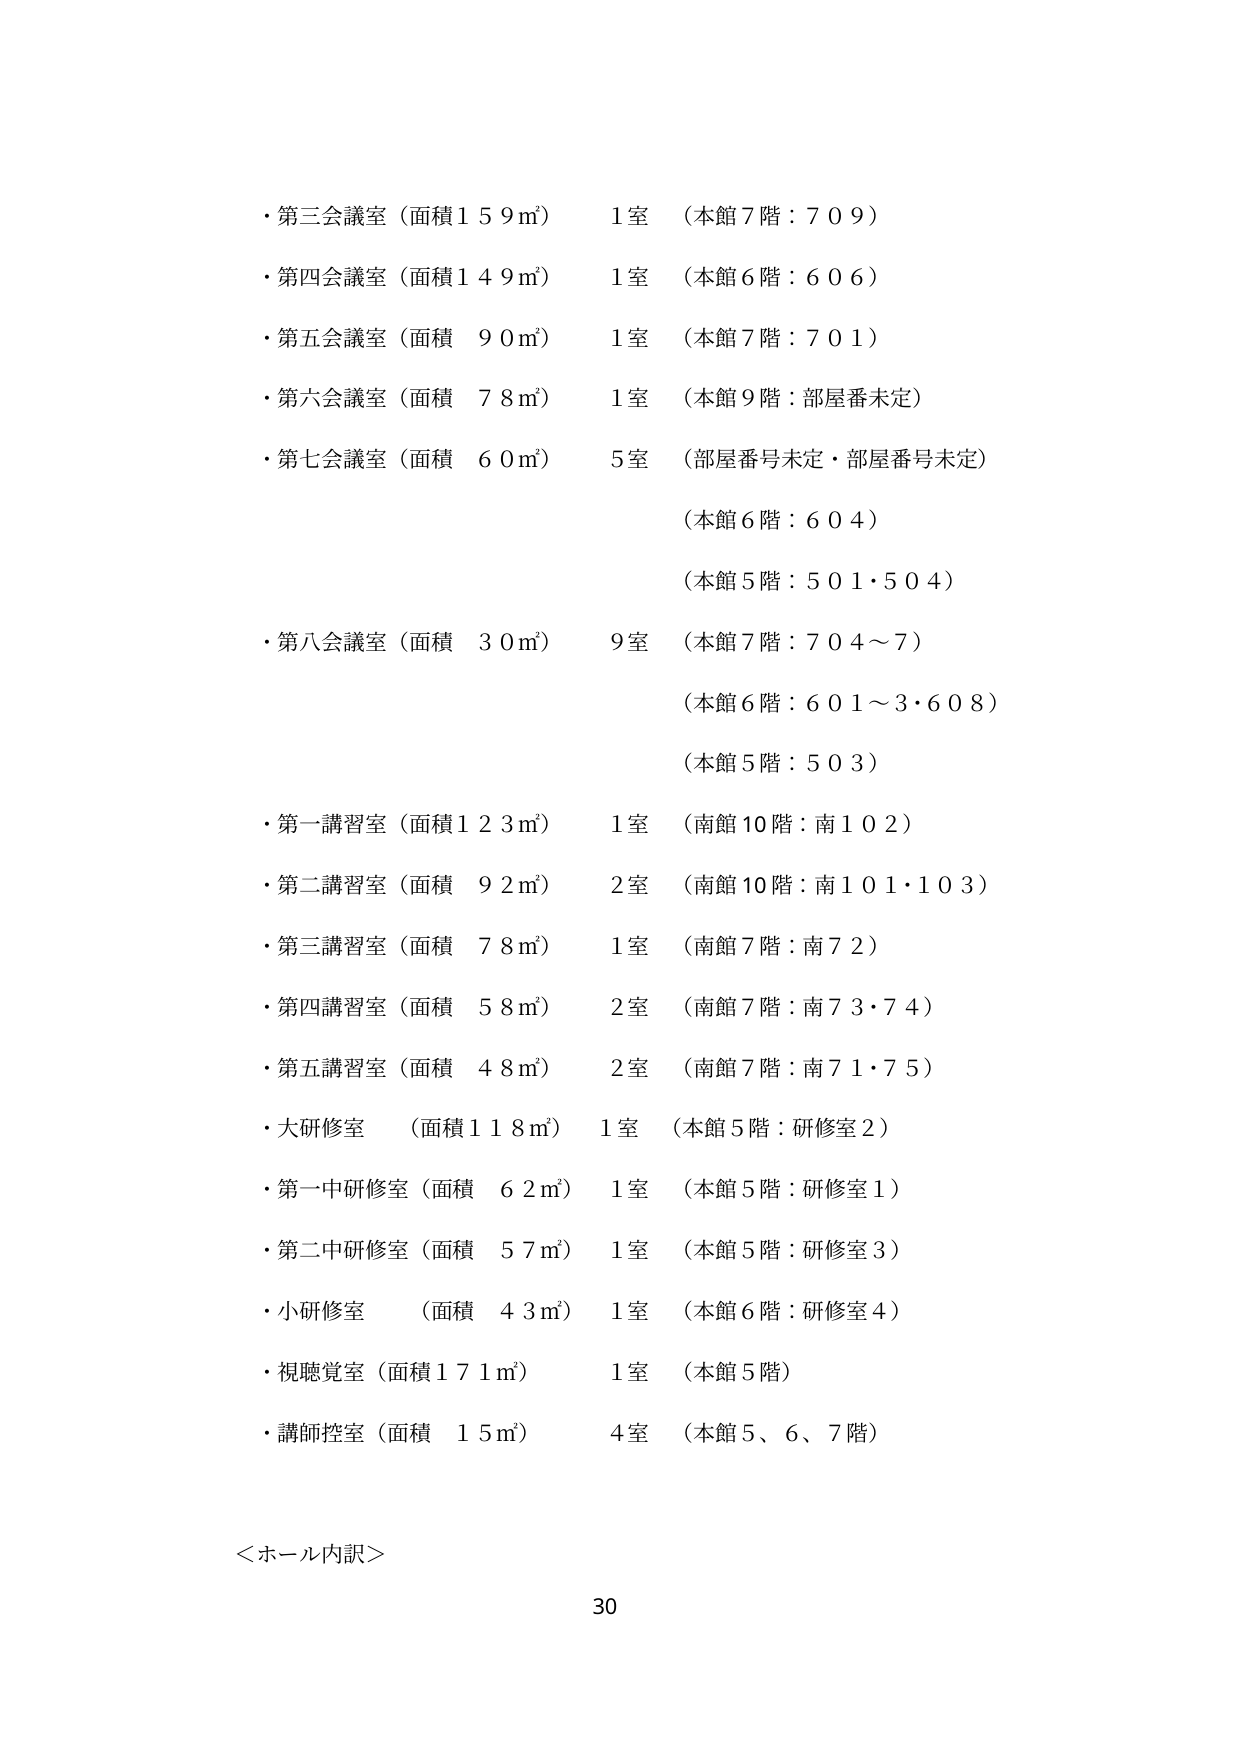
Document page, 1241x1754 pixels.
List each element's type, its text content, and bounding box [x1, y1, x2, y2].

text ・第二中研修室（面積 ５７㎡） １室 （本館５階：研修室３） [146, 1219, 1063, 1279]
text ・視聴覚室（面積１７１㎡） １室 （本館５階） [146, 1340, 1063, 1401]
text ・第七会議室（面積 ６０㎡） ５室 （部屋番号未定・部屋番号未定） [146, 428, 1063, 489]
text ・講師控室（面積 １５㎡） ４室 （本館５、６、７階） [146, 1401, 1063, 1462]
text （本館６階：６０１～３･６０８） [146, 671, 1063, 732]
text ・第三会議室（面積１５９㎡） １室 （本館７階：７０９） [146, 184, 1063, 245]
text ・第一講習室（面積１２３㎡） １室 （南館10階：南１０２） [146, 793, 1063, 854]
text （本館６階：６０４） [146, 489, 1063, 549]
text ・小研修室 （面積 ４３㎡） １室 （本館６階：研修室４） [146, 1279, 1063, 1340]
text ・第三講習室（面積 ７８㎡） １室 （南館７階：南７２） [146, 914, 1063, 975]
text ・第八会議室（面積 ３０㎡） ９室 （本館７階：７０４～７） [146, 610, 1063, 671]
text （本館５階：５０３） [146, 732, 1063, 793]
text （本館５階：５０１･５０４） [146, 549, 1063, 610]
text ・大研修室 （面積１１８㎡） １室 （本館５階：研修室２） [146, 1097, 1063, 1158]
text ・第五講習室（面積 ４８㎡） ２室 （南館７階：南７１･７５） [146, 1036, 1063, 1097]
text ・第四会議室（面積１４９㎡） １室 （本館６階：６０６） [146, 245, 1063, 306]
text ・第六会議室（面積 ７８㎡） １室 （本館９階：部屋番未定） [146, 367, 1063, 428]
text ・第五会議室（面積 ９０㎡） １室 （本館７階：７０１） [146, 306, 1063, 367]
text ＜ホール内訳＞ [146, 1523, 1063, 1584]
text ・第四講習室（面積 ５８㎡） ２室 （南館７階：南７３･７４） [146, 975, 1063, 1036]
text ・第二講習室（面積 ９２㎡） ２室 （南館10階：南１０１･１０３） [146, 854, 1063, 914]
text ・第一中研修室（面積 ６２㎡） １室 （本館５階：研修室１） [146, 1158, 1063, 1219]
